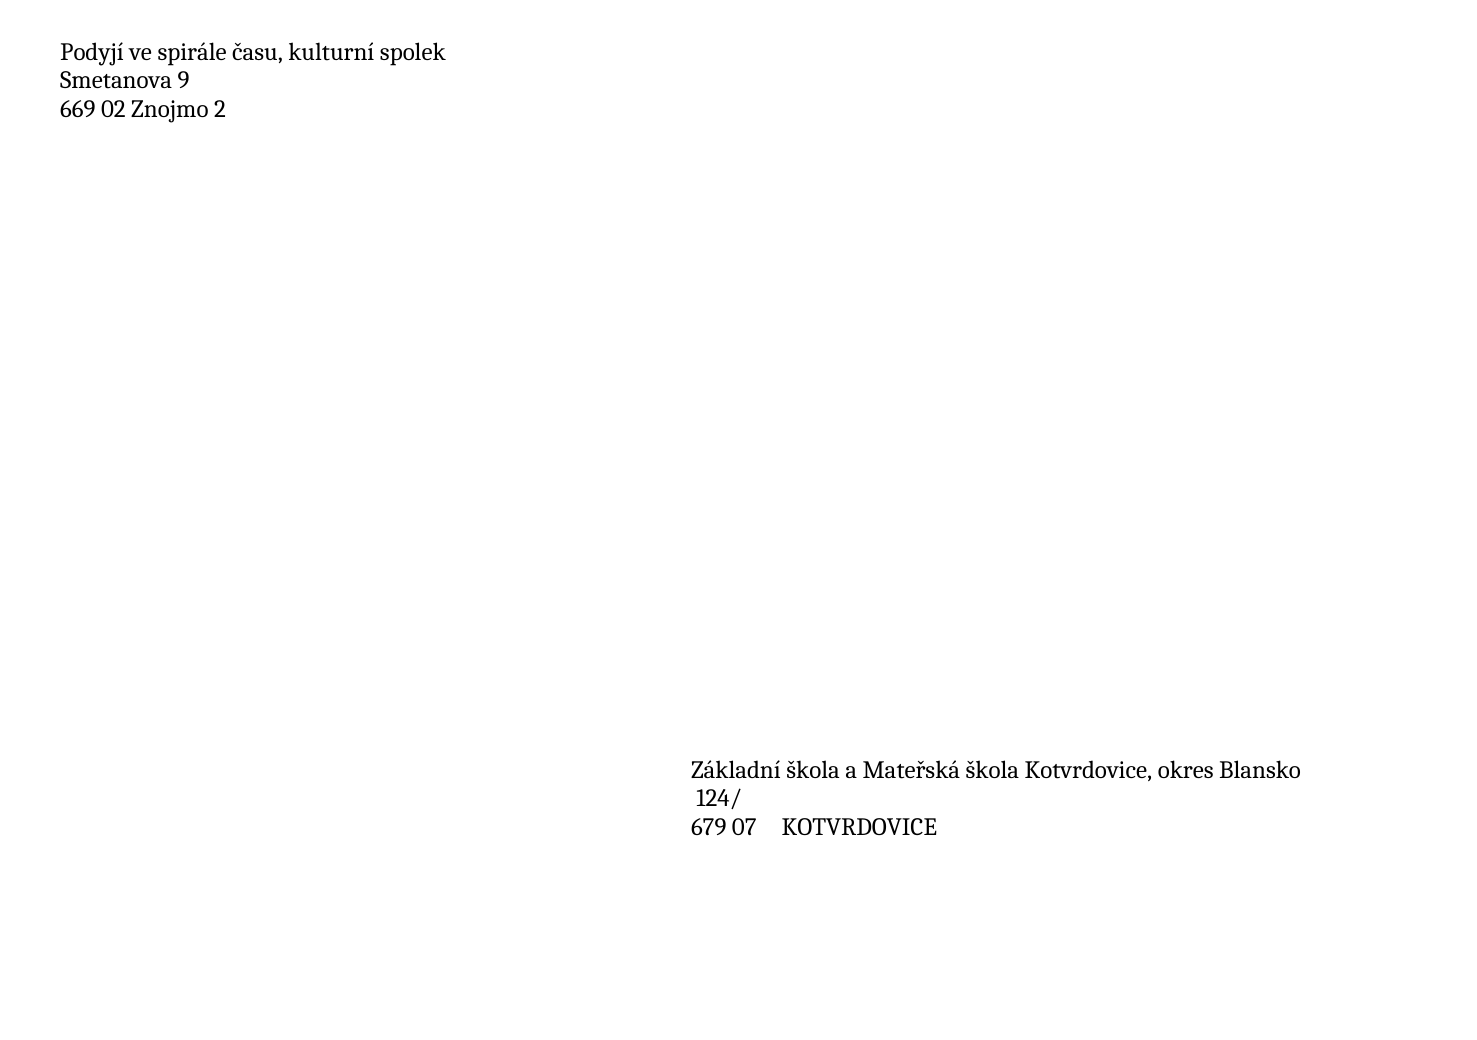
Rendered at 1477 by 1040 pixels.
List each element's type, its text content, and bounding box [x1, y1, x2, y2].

text Základní škola a Mateřská škola Kotvrdovice, okres Blansko [691, 756, 1445, 784]
text Podyjí ve spirále času, kulturní spolek [60, 37, 1401, 66]
text 669 02 Znojmo 2 [60, 95, 1401, 124]
text Smetanova 9 [60, 66, 1401, 95]
text 124/ [691, 784, 1445, 813]
text 679 07 Kotvrdovice [691, 813, 1445, 842]
